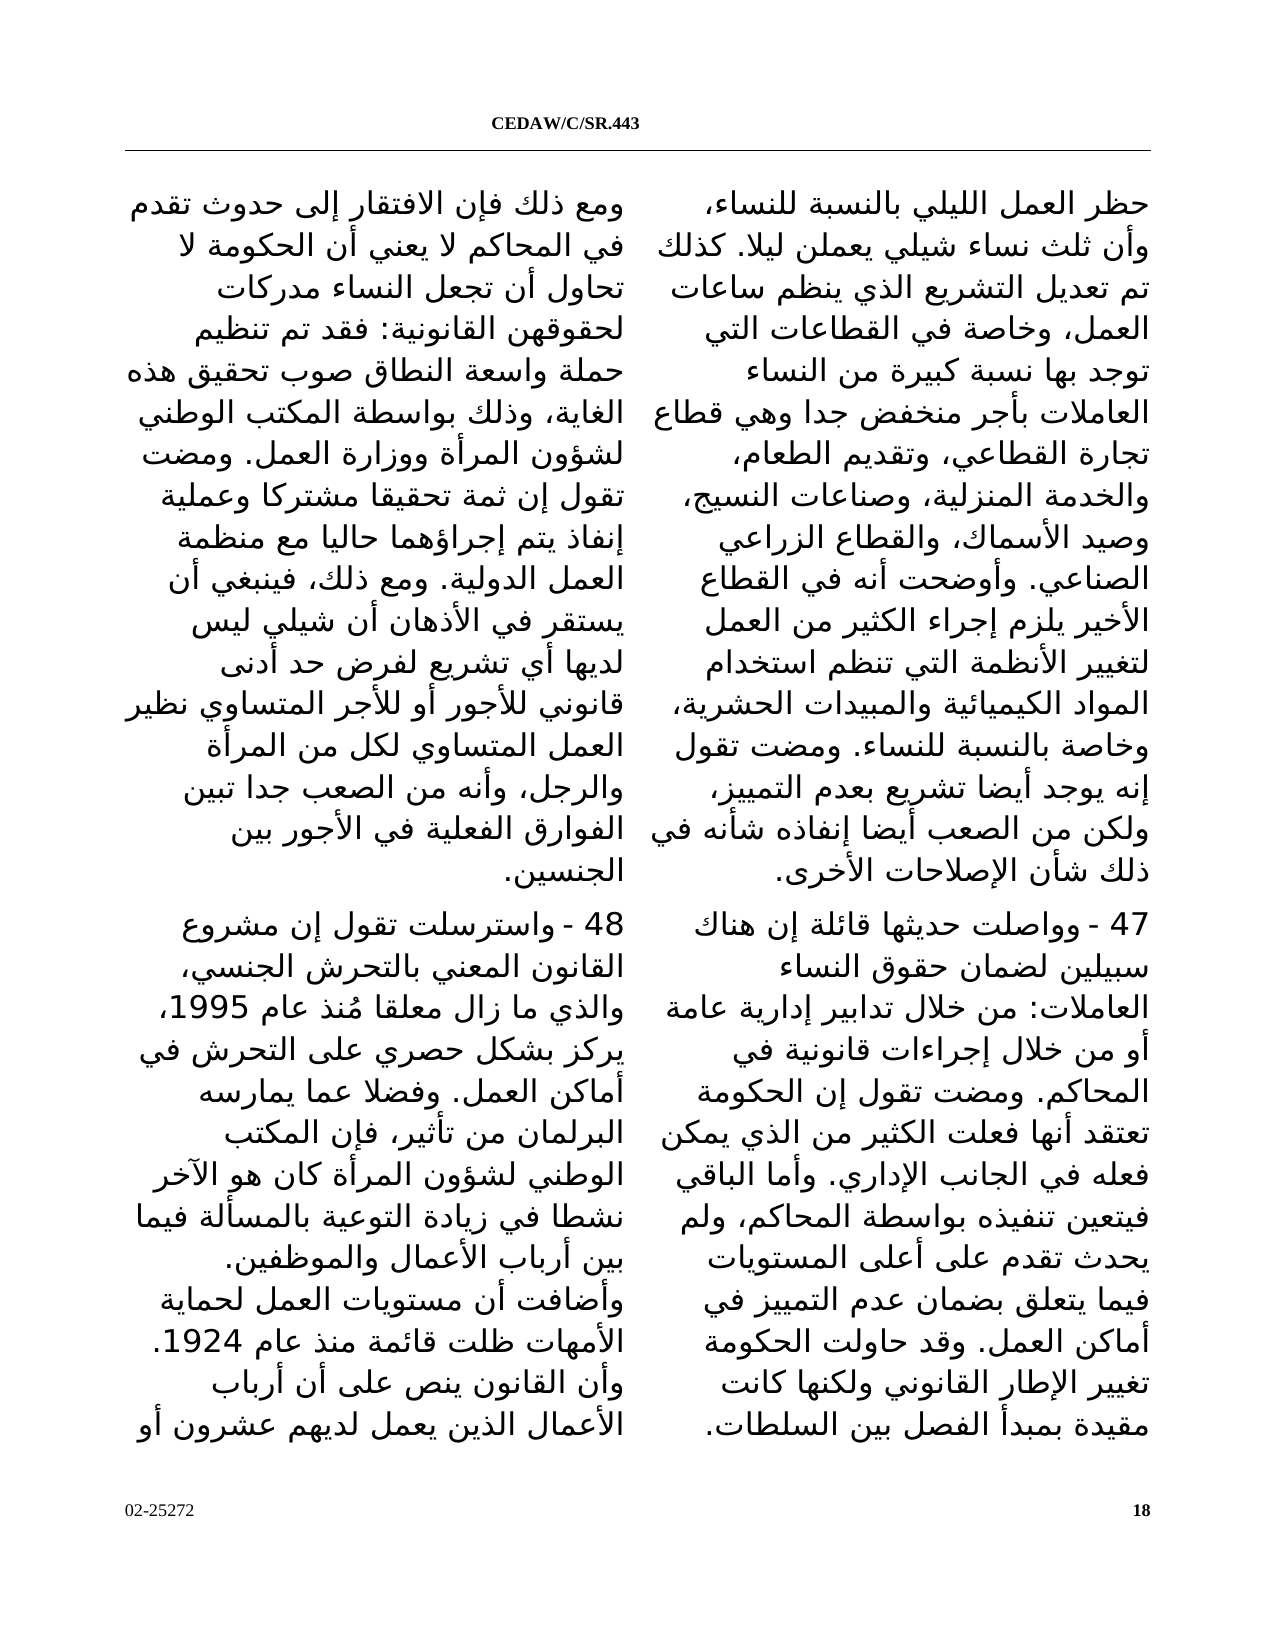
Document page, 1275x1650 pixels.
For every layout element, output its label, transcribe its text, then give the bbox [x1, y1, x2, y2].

text 47 - وواصلت حديثها قائلة إن هناك سبيلين لضمان حقوق النساء العاملات: من خلال تدابير إدارية عامة أو من خلال إجراءات قانونية في المحاكم. ومضت تقول إن الحكومة تعتقد أنها فعلت الكثير من الذي يمكن فعله في الجانب الإداري. وأما الباقي فيتعين تنفيذه بواسطة المحاكم، ولم يحدث تقدم على أعلى المستويات فيما يتعلق بضمان عدم التمييز في أماكن العمل. وقد حاولت الحكومة تغيير الإطار القانوني ولكنها كانت مقيدة بمبدأ الفصل بين السلطات. ومع ذلك فإن الافتقار إلى حدوث تقدم في المحاكم لا يعني أن الحكومة لا تحاول أن تجعل النساء مدركات لحقوقهن القانونية: فقد تم تنظيم حملة واسعة النطاق صوب تحقيق هذه الغاية، وذلك بواسطة المكتب الوطني لشؤون المرأة ووزارة العمل. ومضت تقول إن ثمة تحقيقا مشتركا وعملية إنفاذ يتم إجراؤهما حاليا مع منظمة العمل الدولية. ومع ذلك، فينبغي أن يستقر في الأذهان أن شيلي ليس لديها أي تشريع لفرض حد أدنى قانوني للأجور أو للأجر المتساوي نظير العمل المتساوي لكل من المرأة والرجل، وأنه من الصعب جدا تبين الفوارق الفعلية في الأجور بين الجنسين. [650, 902, 1151, 1444]
text 47 - وواصلت حديثها قائلة إن هناك سبيلين لضمان حقوق النساء العاملات: من خلال تدابير إدارية عامة أو من خلال إجراءات قانونية في المحاكم. ومضت تقول إن الحكومة تعتقد أنها فعلت الكثير من الذي يمكن فعله في الجانب الإداري. وأما الباقي فيتعين تنفيذه بواسطة المحاكم، ولم يحدث تقدم على أعلى المستويات فيما يتعلق بضمان عدم التمييز في أماكن العمل. وقد حاولت الحكومة تغيير الإطار القانوني ولكنها كانت مقيدة بمبدأ الفصل بين السلطات. ومع ذلك فإن الافتقار إلى حدوث تقدم في المحاكم لا يعني أن الحكومة لا تحاول أن تجعل النساء مدركات لحقوقهن القانونية: فقد تم تنظيم حملة واسعة النطاق صوب تحقيق هذه الغاية، وذلك بواسطة المكتب الوطني لشؤون المرأة ووزارة العمل. ومضت تقول إن ثمة تحقيقا مشتركا وعملية إنفاذ يتم إجراؤهما حاليا مع منظمة العمل الدولية. ومع ذلك، فينبغي أن يستقر في الأذهان أن شيلي ليس لديها أي تشريع لفرض حد أدنى قانوني للأجور أو للأجر المتساوي نظير العمل المتساوي لكل من المرأة والرجل، وأنه من الصعب جدا تبين الفوارق الفعلية في الأجور بين الجنسين. [124, 181, 625, 890]
